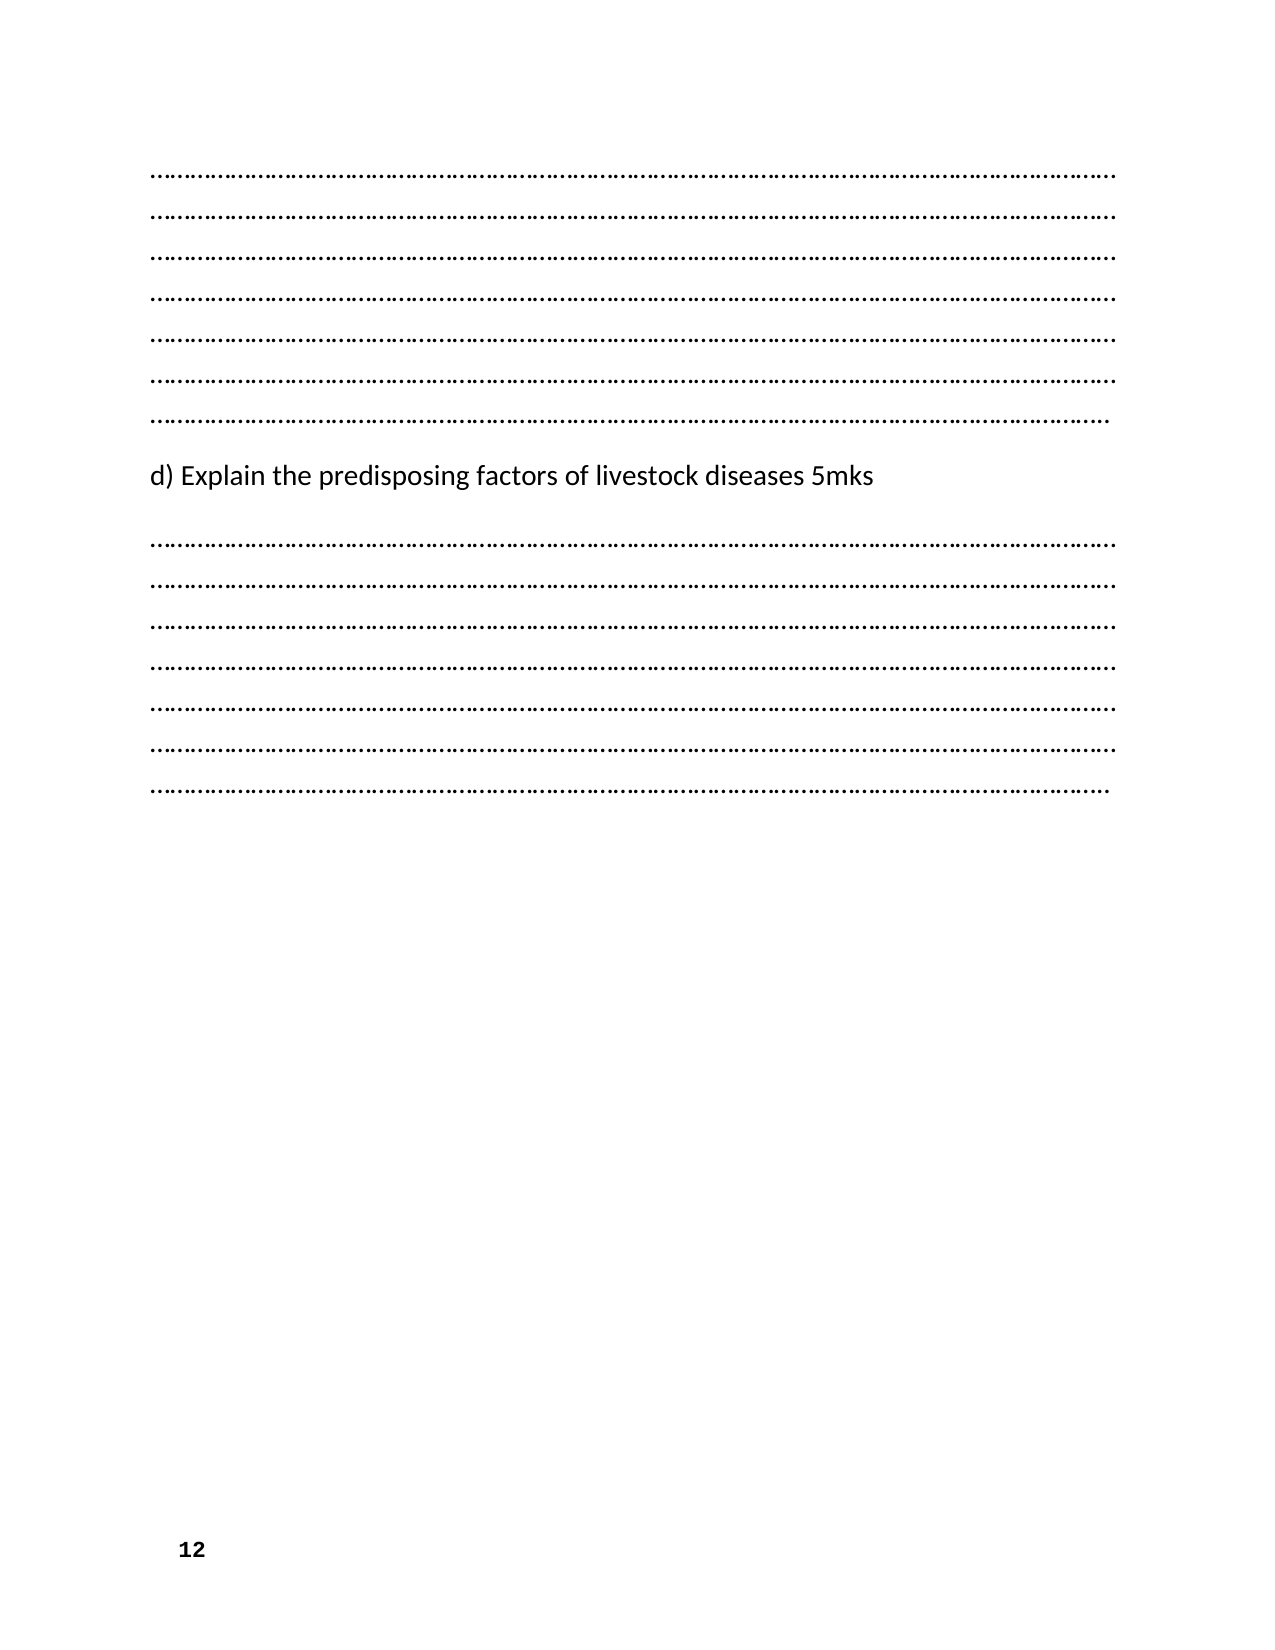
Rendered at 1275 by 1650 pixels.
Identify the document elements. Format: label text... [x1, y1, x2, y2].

text …………………………………………………………………………………………………………………………………………………………………………………………………………………………………………………………………………………………………………………………………………………………………………………………………………………………………………………………………………………………………………………………………………………………………………………………………………………………………………………………………………………………………………………………………………………………………………………………………………………………………………………………………………………………………………………………….. [150, 150, 1125, 431]
text …………………………………………………………………………………………………………………………………………………………………………………………………………………………………………………………………………………………………………………………………………………………………………………………………………………………………………………………………………………………………………………………………………………………………………………………………………………………………………………………………………………………………………………………………………………………………………………………………………………………………………………………………………………………………………………………….. [150, 519, 1125, 800]
text d) Explain the predisposing factors of livestock diseases 5mks [150, 457, 1125, 493]
